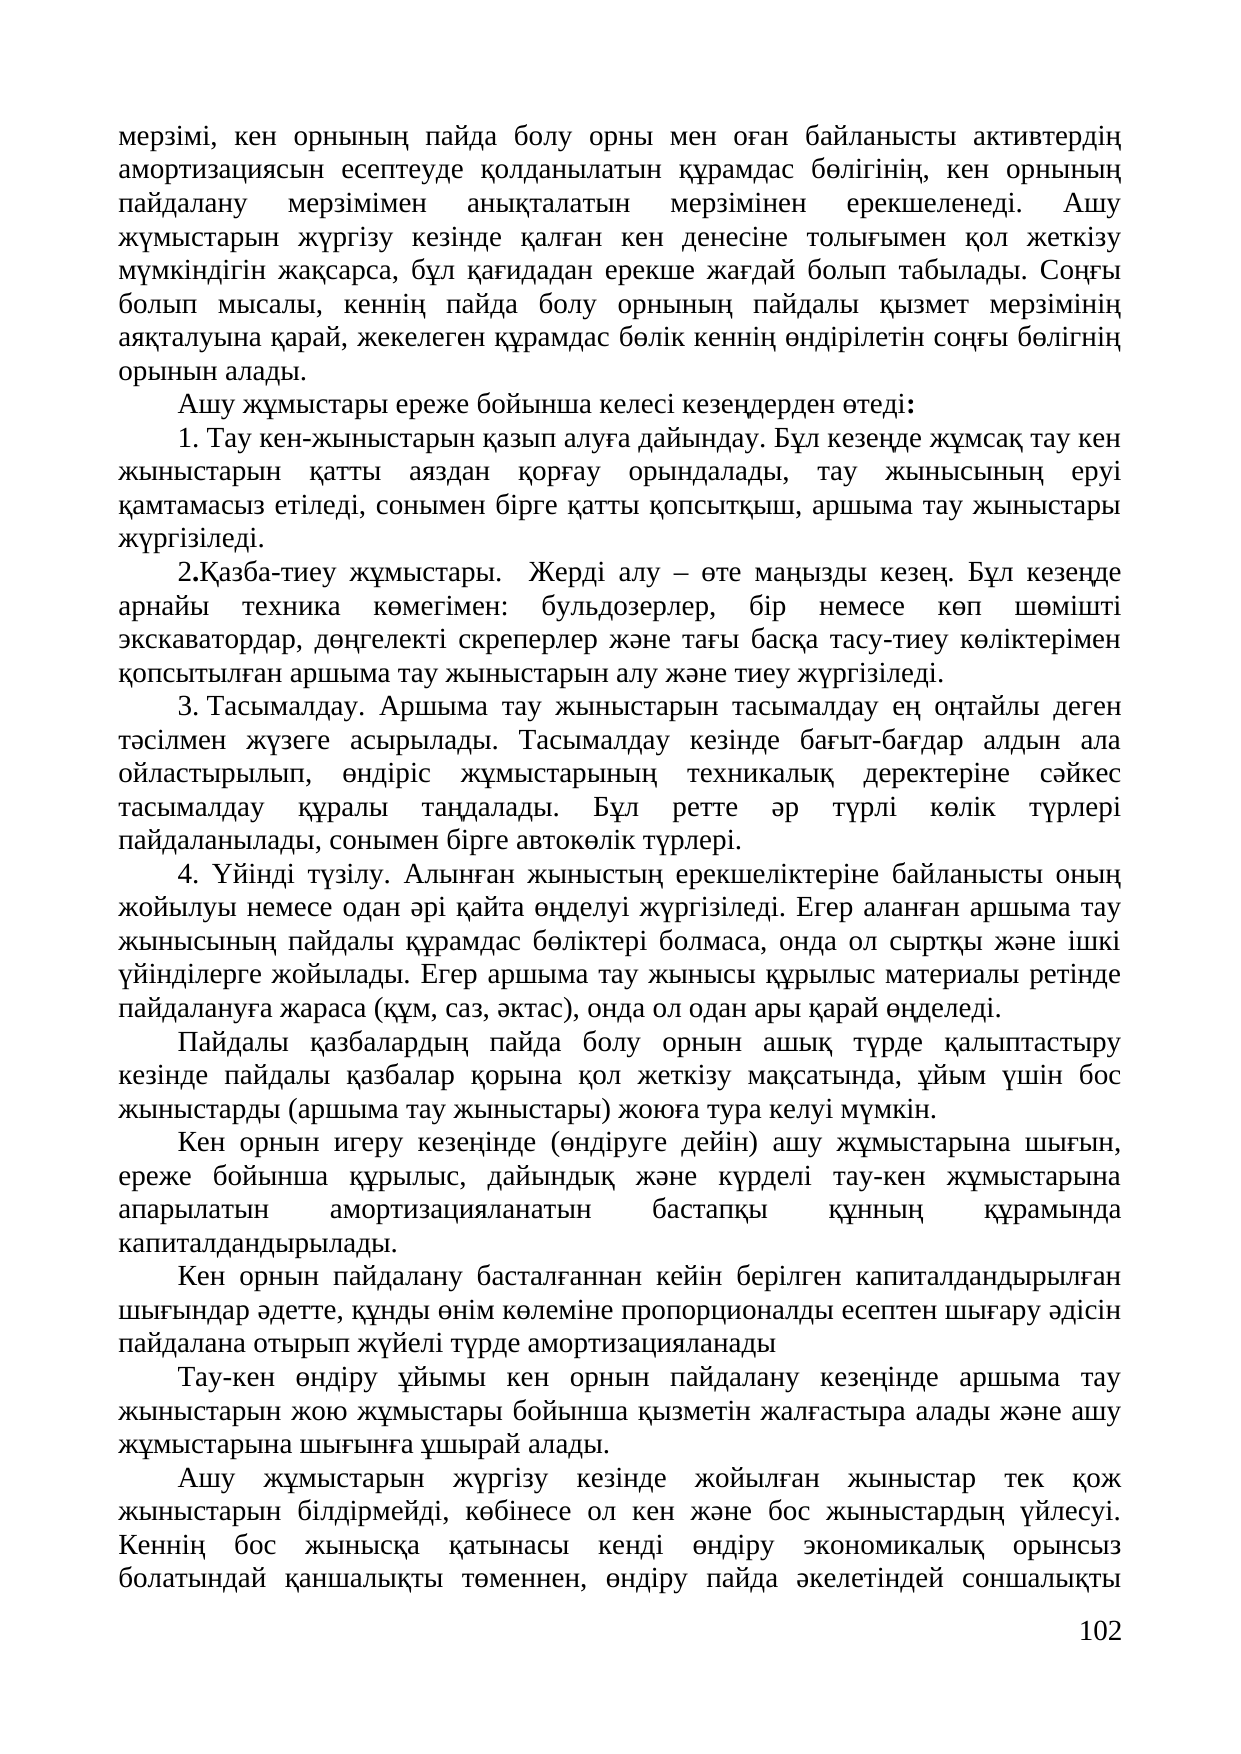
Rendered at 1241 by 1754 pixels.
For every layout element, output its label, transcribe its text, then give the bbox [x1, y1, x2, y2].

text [118, 118, 1122, 386]
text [118, 1460, 1122, 1594]
text Ашу жұмыстары ереже бойынша келесі кезеңдерден өтеді: [118, 386, 1122, 420]
text Кен орнын игеру кезеңінде (өндіруге дейін) ашу жұмыстарына шығын, ереже бойынша құрылыс, дайындық және күрделі тау-кен жұмыстарына апарылатын амортизацияланатын бастапқы құнның құрамында капиталдандырылады. [118, 1124, 1122, 1258]
text 1. Тау кен-жыныстарын қазып алуға дайындау. Бұл кезеңде жұмсақ тау кен жыныстарын қатты аяздан қорғау орындалады, тау жынысының еруі қамтамасыз етіледі, сонымен бірге қатты қопсытқыш, аршыма тау жыныстары жүргізіледі. [118, 420, 1122, 554]
text Кен орнын пайдалану басталғаннан кейін берілген капиталдандырылған шығындар әдетте, құнды өнім көлеміне пропорционалды есептен шығару әдісін пайдалана отырып жүйелі түрде амортизацияланады [118, 1258, 1122, 1359]
text 4. Үйінді түзілу. Алынған жыныстың ерекшеліктеріне байланысты оның жойылуы немесе одан әрі қайта өңделуі жүргізіледі. Егер аланған аршыма тау жынысының пайдалы құрамдас бөліктері болмаса, онда ол сыртқы және ішкі үйінділерге жойылады. Егер аршыма тау жынысы құрылыс материалы ретінде пайдалануға жараса (құм, саз, әктас), онда ол одан ары қарай өңделеді. [118, 856, 1122, 1024]
text 2.Қазба-тиеу жұмыстары. Жерді алу – өте маңызды кезең. Бұл кезеңде арнайы техника көмегімен: бульдозерлер, бір немесе көп шөмішті экскаватордар, дөңгелекті скреперлер және тағы басқа тасу-тиеу көліктерімен қопсытылған аршыма тау жыныстарын алу және тиеу жүргізіледі. [118, 554, 1122, 688]
text Пайдалы қазбалардың пайда болу орнын ашық түрде қалыптастыру кезінде пайдалы қазбалар қорына қол жеткізу мақсатында, ұйым үшін бос жыныстарды (аршыма тау жыныстары) жоюға тура келуі мүмкін. [118, 1024, 1122, 1124]
text Тау-кен өндіру ұйымы кен орнын пайдалану кезеңінде аршыма тау жыныстарын жою жұмыстары бойынша қызметін жалғастыра алады және ашу жұмыстарына шығынға ұшырай алады. [118, 1359, 1122, 1460]
text 3. Тасымалдау. Аршыма тау жыныстарын тасымалдау ең оңтайлы деген тәсілмен жүзеге асырылады. Тасымалдау кезінде бағыт-бағдар алдын ала ойластырылып, өндіріс жұмыстарының техникалық деректеріне сәйкес тасымалдау құралы таңдалады. Бұл ретте әр түрлі көлік түрлері пайдаланылады, сонымен бірге автокөлік түрлері. [118, 688, 1122, 856]
